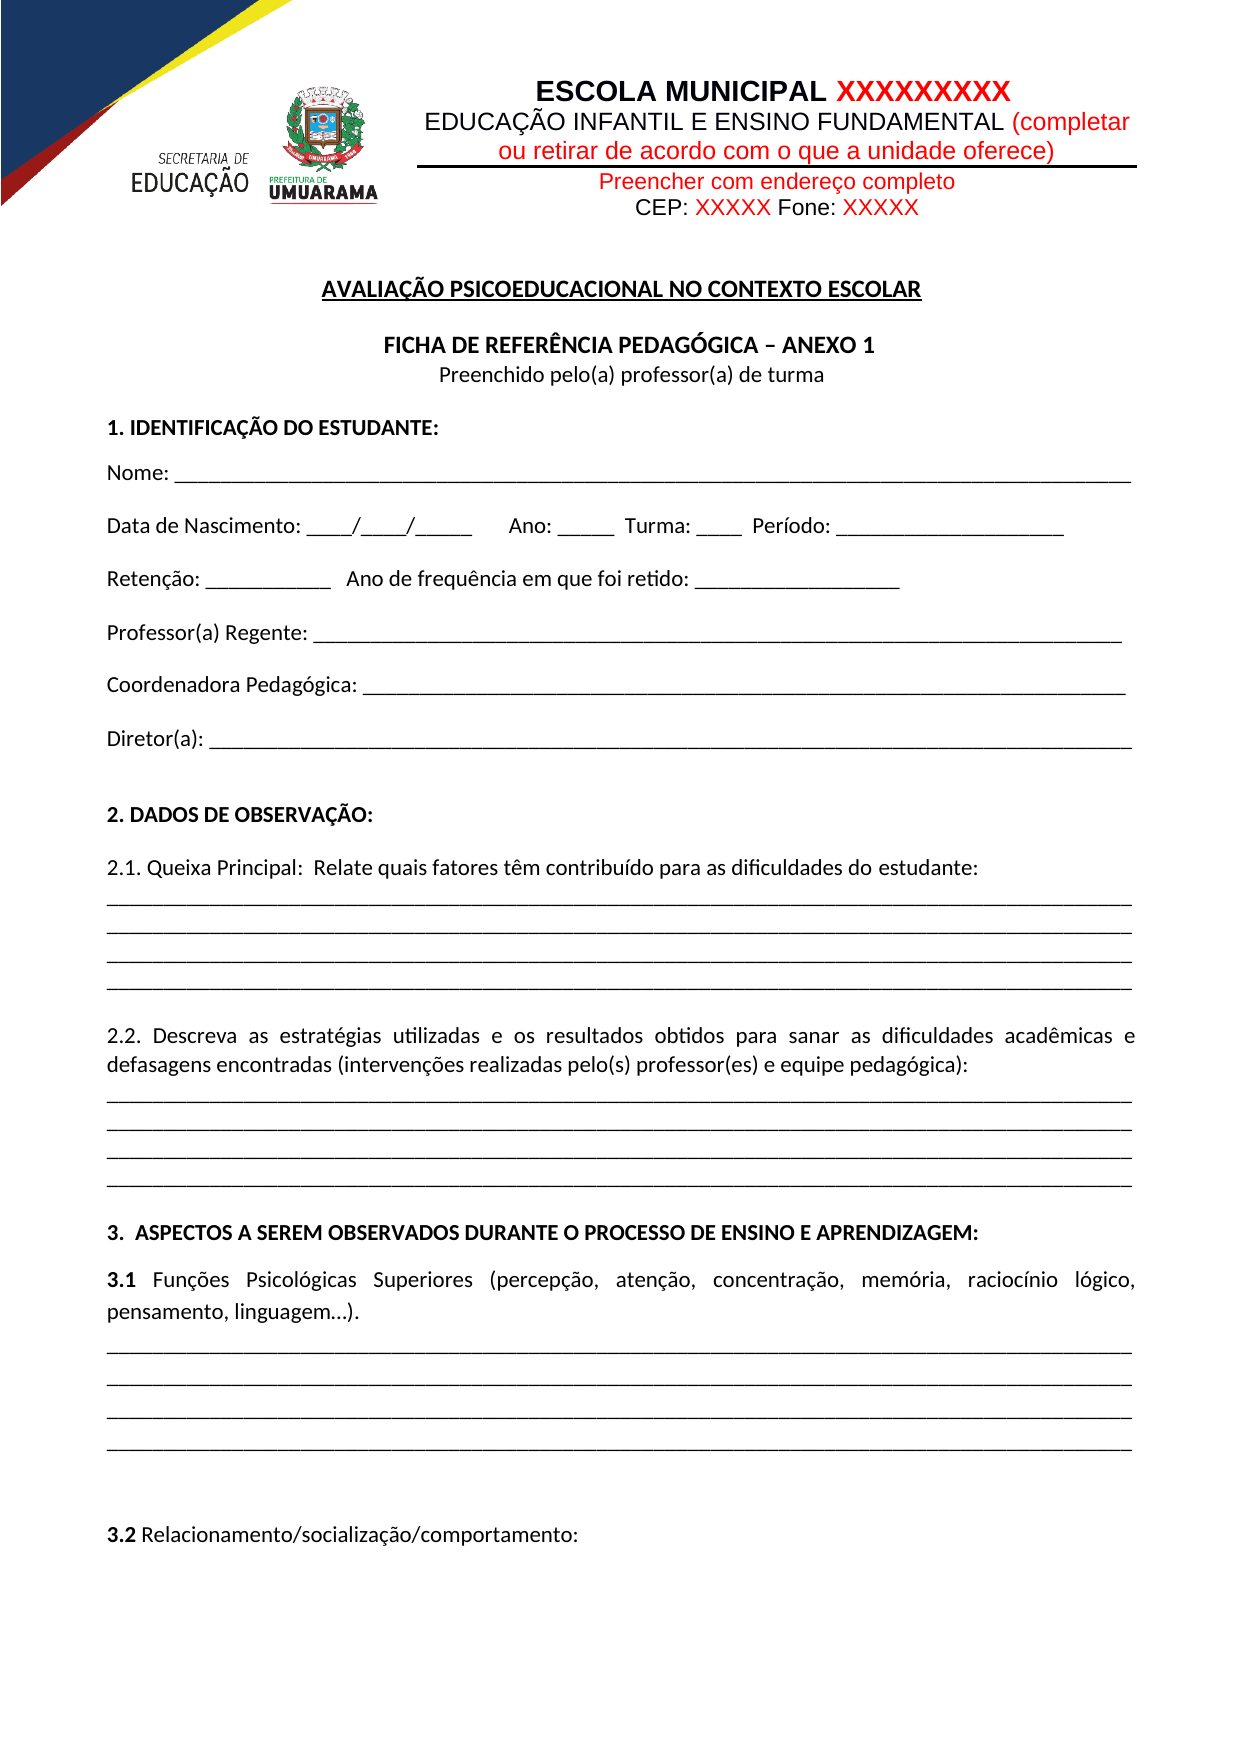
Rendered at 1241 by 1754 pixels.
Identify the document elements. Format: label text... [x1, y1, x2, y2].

text 1. IDENTIFICAÇÃO DO ESTUDANTE: [107, 413, 1152, 441]
text Coordenadora Pedagógica: ___________________________________________________________________ [107, 671, 1137, 699]
text 2.2. Descreva as estratégias utilizadas e os resultados obtidos para sanar as dificuldades acadêmicas e defasagens encontradas (intervenções realizadas pelo(s) professor(es) e equipe pedagógica): [107, 1022, 1137, 1078]
text Preenchido pelo(a) professor(a) de turma [107, 360, 1152, 388]
text 3.1 Funções Psicológicas Superiores (percepção, atenção, concentração, memória, raciocínio lógico, pensamento, linguagem…). [107, 1265, 1137, 1325]
text 3.2 Relacionamento/socialização/comportamento: [107, 1520, 1137, 1548]
text Professor(a) Regente: _______________________________________________________________________ [107, 618, 1137, 646]
text FICHA DE REFERÊNCIA PEDAGÓGICA – ANEXO 1 [107, 329, 1152, 360]
text Data de Nascimento: ____/____/_____ Ano: _____ Turma: ____ Período: ____________________ [107, 512, 1152, 539]
text AVALIAÇÃO PSICOEDUCACIONAL NO CONTEXTO ESCOLAR [107, 273, 1137, 304]
text Diretor(a): _________________________________________________________________________________ [107, 724, 1137, 752]
text Retenção: ___________ Ano de frequência em que foi retido: __________________ [107, 564, 1152, 593]
text Nome: ____________________________________________________________________________________ [107, 458, 1152, 487]
picture [1, 0, 421, 246]
text 2. DADOS DE OBSERVAÇÃO: [107, 801, 1152, 828]
text 2.1. Queixa Principal: Relate quais fatores têm contribuído para as dificuldades do estudante: [107, 853, 1137, 882]
text 3. ASPECTOS A SEREM OBSERVADOS DURANTE O PROCESSO DE ENSINO E APRENDIZAGEM: [107, 1218, 1137, 1246]
